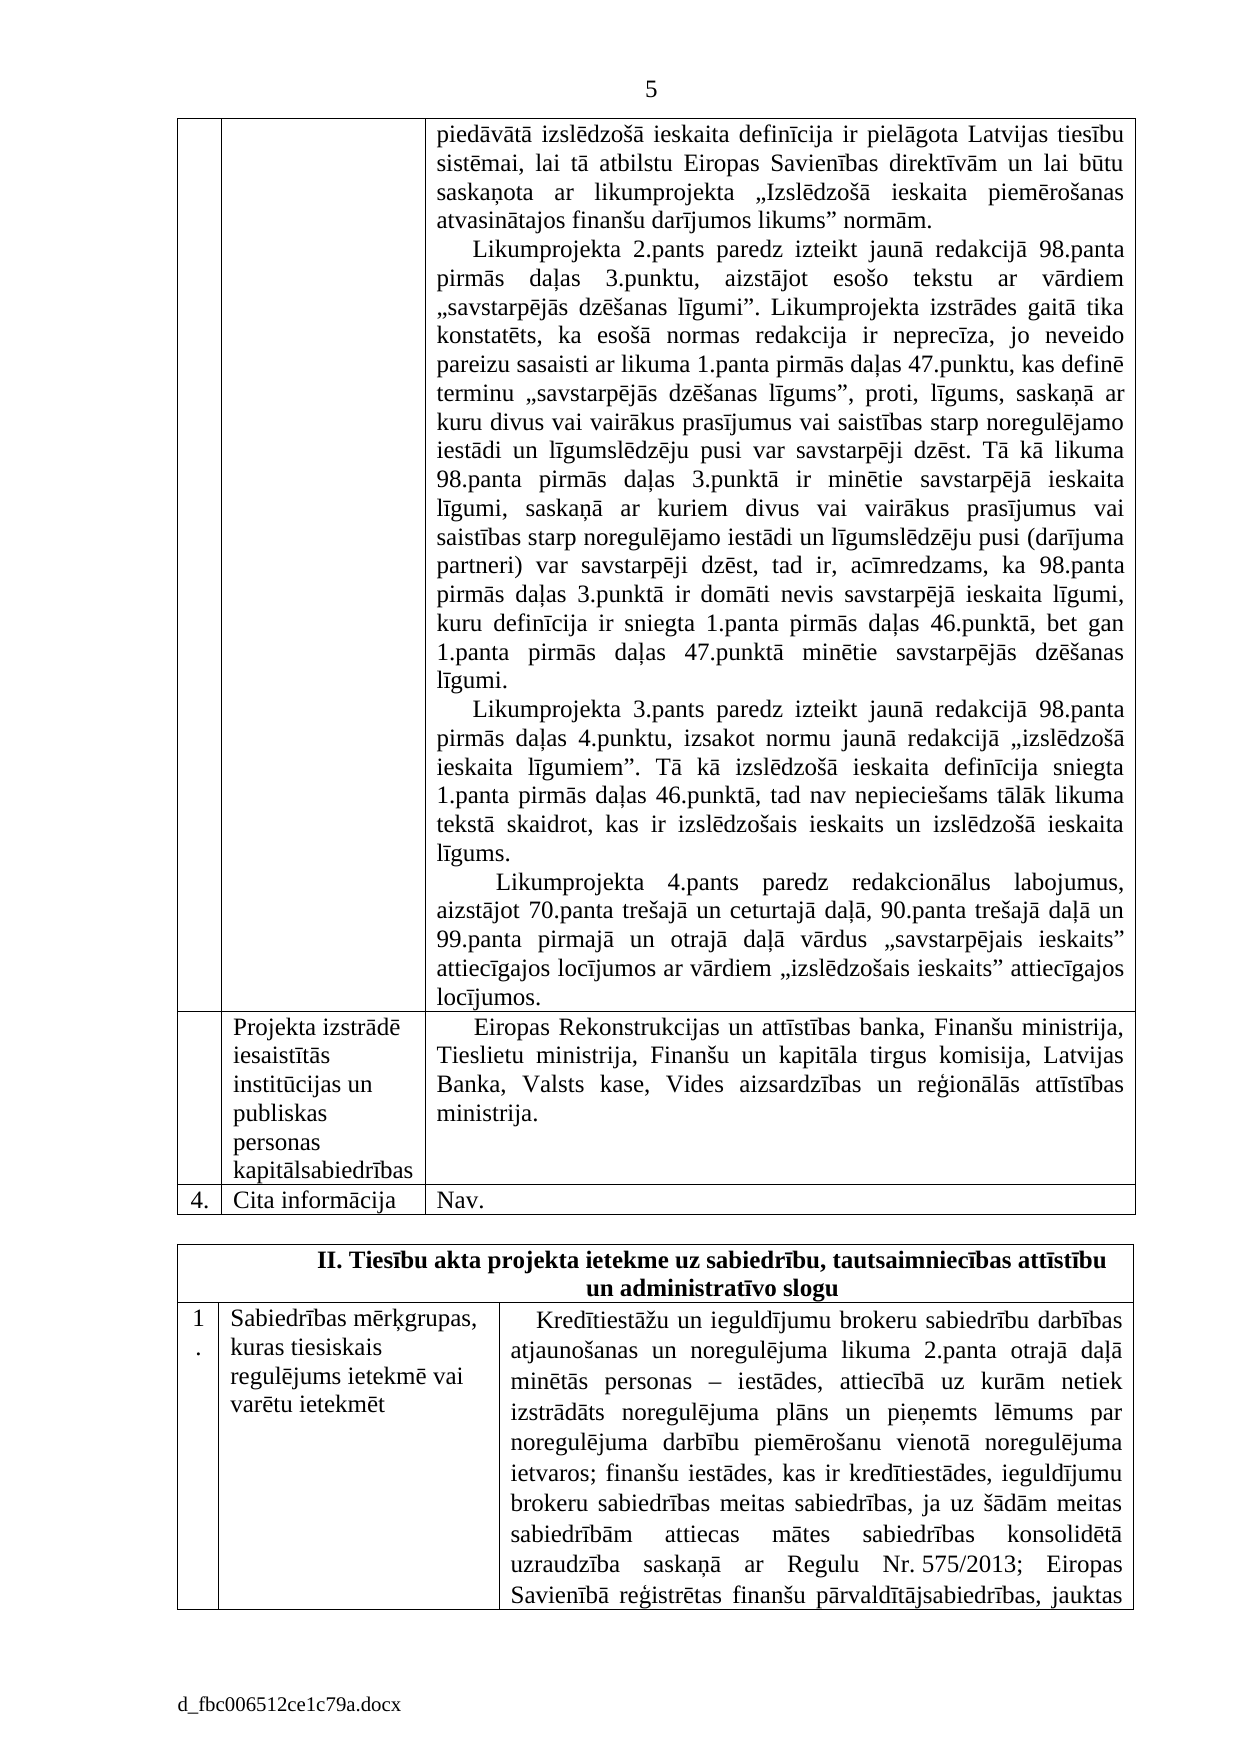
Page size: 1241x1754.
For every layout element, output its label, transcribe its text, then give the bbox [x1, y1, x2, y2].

table_cell 4. [178, 1185, 221, 1214]
table_cell 2. [178, 119, 221, 1011]
table_cell Cita informācija [222, 1185, 425, 1214]
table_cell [219, 1303, 499, 1608]
table_cell Nav. [426, 1185, 1135, 1214]
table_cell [222, 119, 425, 1011]
table_cell Eiropas Rekonstrukcijas un attīstības banka, Finanšu ministrija, Tieslietu ministrija, Finanšu un kapitāla tirgus komisija, Latvijas Banka, Valsts kase, Vides aizsardzības un reģionālās attīstības ministrija. [426, 1012, 1135, 1184]
table_header II. Tiesību akta projekta ietekme uz sabiedrību, tautsaimniecības attīstību un administratīvo slogu [178, 1245, 1133, 1302]
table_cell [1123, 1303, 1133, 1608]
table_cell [426, 119, 1135, 1011]
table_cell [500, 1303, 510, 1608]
table_cell Projekta izstrādē iesaistītās institūcijas un publiskas personas kapitālsabiedrības [222, 1012, 425, 1184]
table_cell [178, 1012, 221, 1184]
table_cell 1. [178, 1303, 218, 1608]
